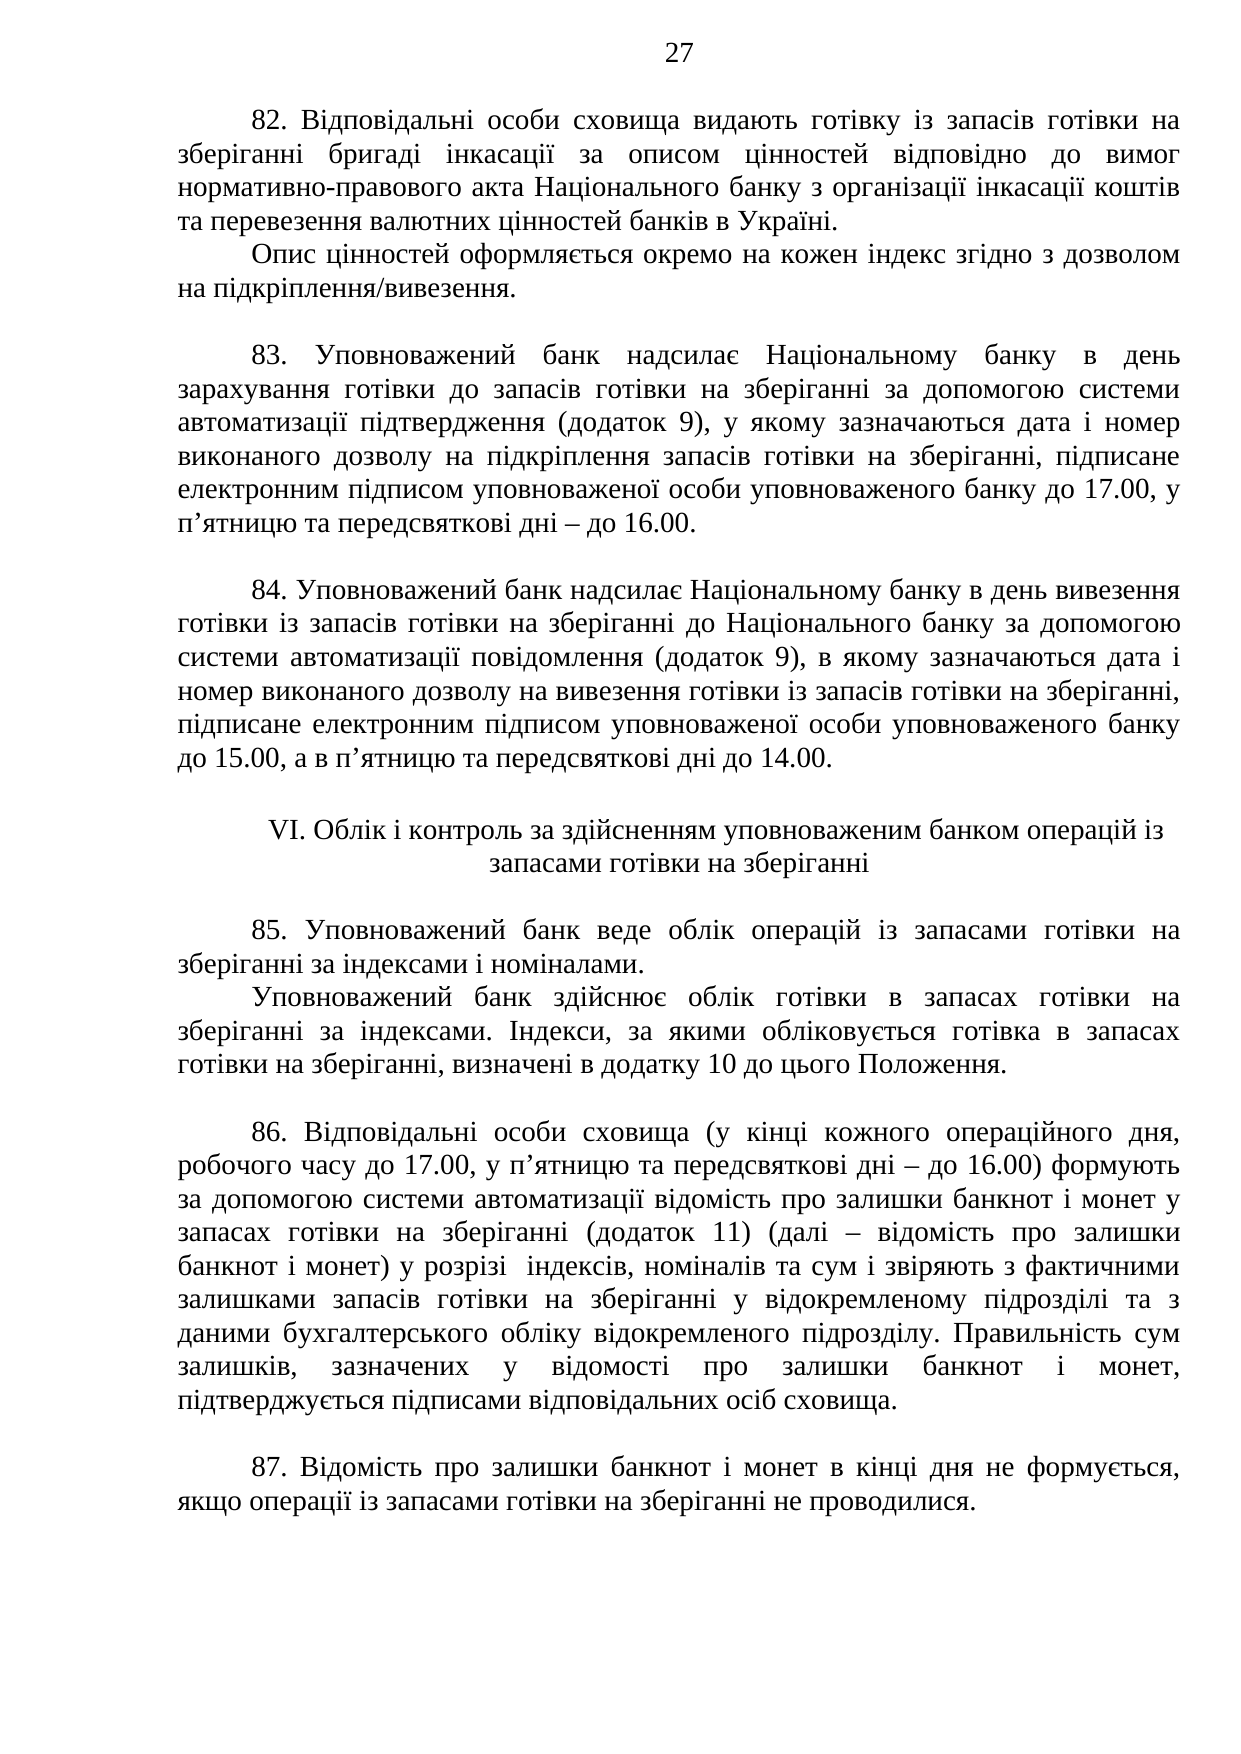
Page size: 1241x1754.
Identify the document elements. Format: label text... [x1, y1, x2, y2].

text 84. Уповноважений банк надсилає Національному банку в день вивезення готівки із запасів готівки на зберіганні до Національного банку за допомогою системи автоматизації повідомлення (додаток 9), в якому зазначаються дата і номер виконаного дозволу на вивезення готівки із запасів готівки на зберіганні, підписане електронним підписом уповноваженої особи уповноваженого банку до 15.00, а в п’ятницю та передсвяткові дні до 14.00. [177, 572, 1181, 773]
text Уповноважений банк здійснює облік готівки в запасах готівки на зберіганні за індексами. Індекси, за якими обліковується готівка в запасах готівки на зберіганні, визначені в додатку 10 до цього Положення. [177, 979, 1181, 1080]
text 85. Уповноважений банк веде облік операцій із запасами готівки на зберіганні за індексами і номіналами. [177, 912, 1181, 979]
text 82. Відповідальні особи сховища видають готівку із запасів готівки на зберіганні бригаді інкасації за описом цінностей відповідно до вимог нормативно-правового акта Національного банку з організації інкасації коштів та перевезення валютних цінностей банків в Україні. [177, 102, 1181, 237]
text 83. Уповноважений банк надсилає Національному банку в день зарахування готівки до запасів готівки на зберіганні за допомогою системи автоматизації підтвердження (додаток 9), у якому зазначаються дата і номер виконаного дозволу на підкріплення запасів готівки на зберіганні, підписане електронним підписом уповноваженої особи уповноваженого банку до 17.00, у п’ятницю та передсвяткові дні – до 16.00. [177, 337, 1181, 538]
text VI. Облік і контроль за здійсненням уповноваженим банком операцій із запасами готівки на зберіганні [177, 812, 1181, 879]
text 86. Відповідальні особи сховища (у кінці кожного операційного дня, робочого часу до 17.00, у п’ятницю та передсвяткові дні – до 16.00) формують за допомогою системи автоматизації відомість про залишки банкнот і монет у запасах готівки на зберіганні (додаток 11) (далі – відомість про залишки банкнот і монет) у розрізі індексів, номіналів та сум і звіряють з фактичними залишками запасів готівки на зберіганні у відокремленому підрозділі та з даними бухгалтерського обліку відокремленого підрозділу. Правильність сум залишків, зазначених у відомості про залишки банкнот і монет, підтверджується підписами відповідальних осіб сховища. [177, 1114, 1181, 1416]
text 87. Відомість про залишки банкнот і монет в кінці дня не формується, якщо операції із запасами готівки на зберіганні не проводилися. [177, 1449, 1181, 1516]
text Опис цінностей оформляється окремо на кожен індекс згідно з дозволом на підкріплення/вивезення. [177, 237, 1181, 304]
